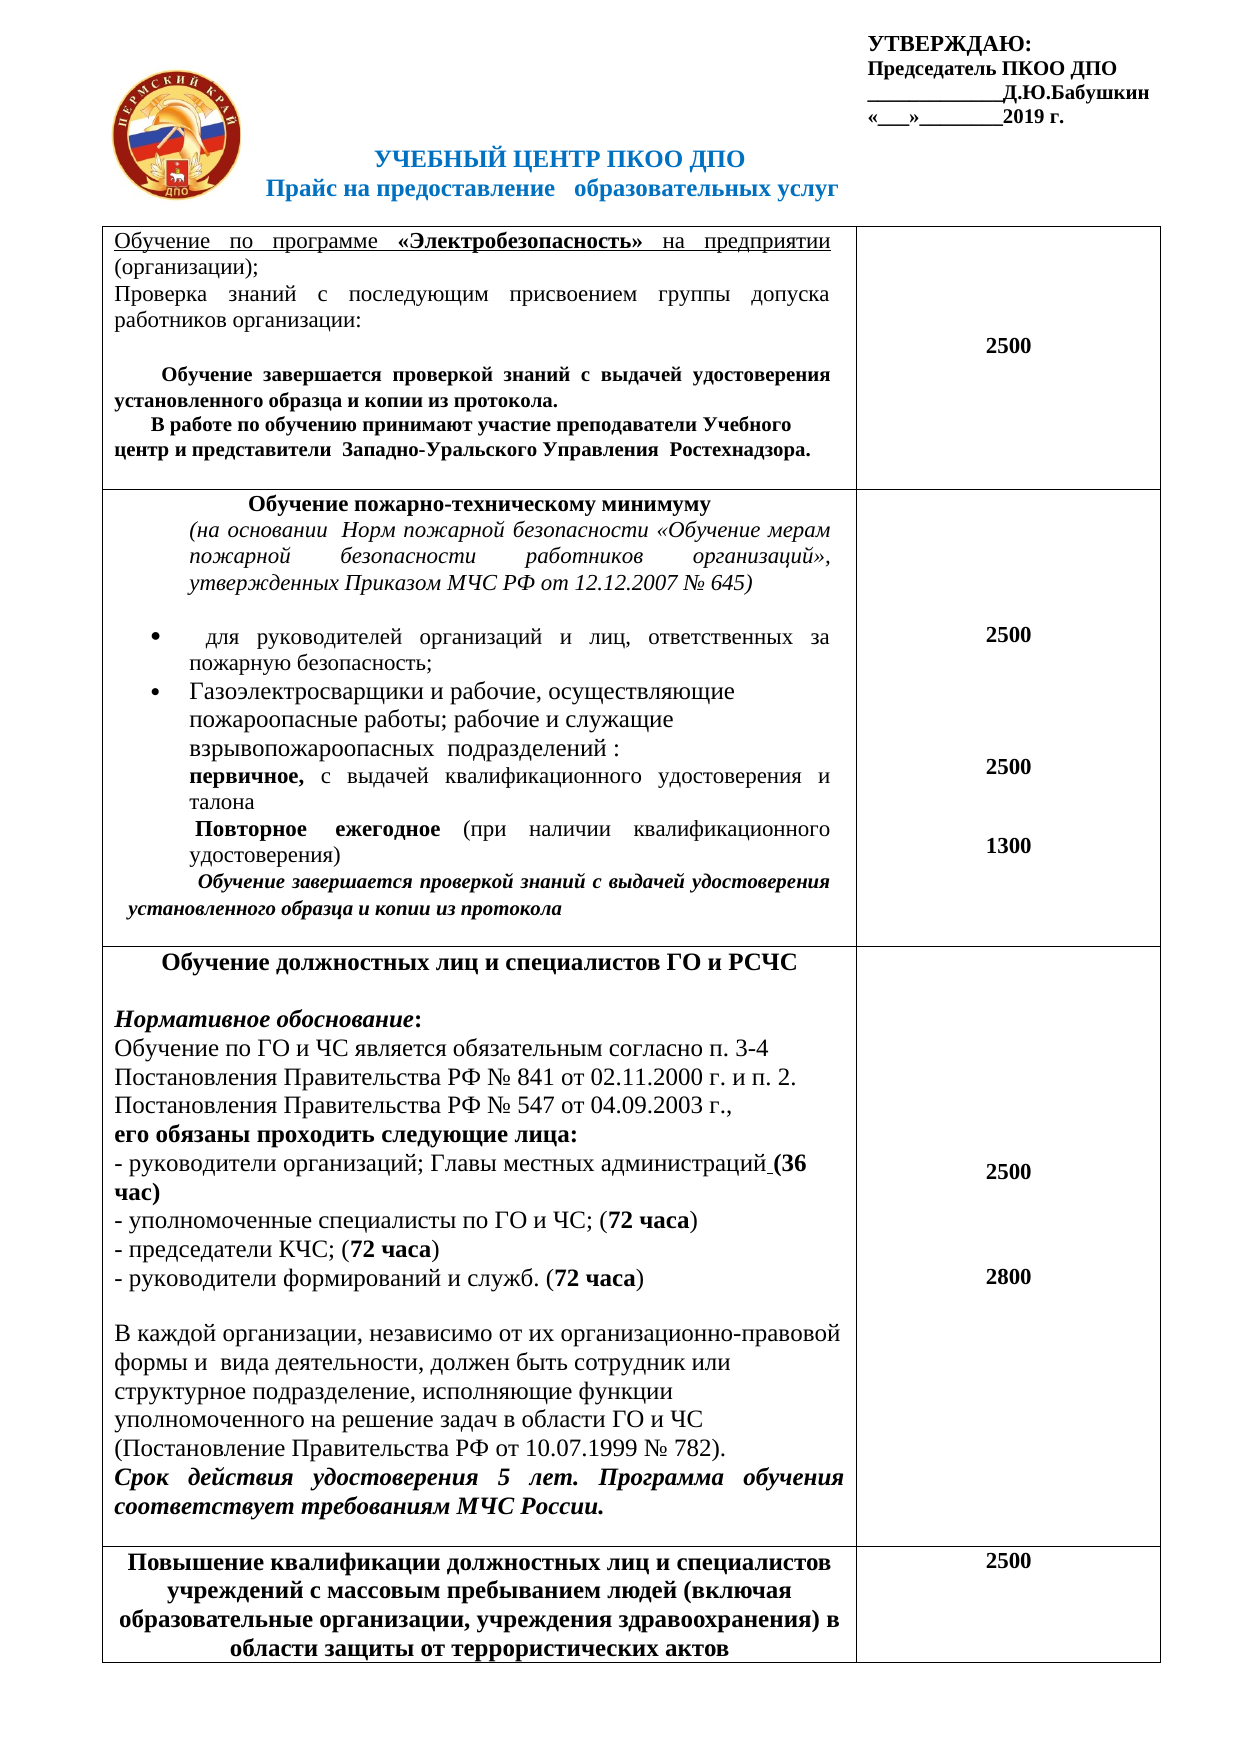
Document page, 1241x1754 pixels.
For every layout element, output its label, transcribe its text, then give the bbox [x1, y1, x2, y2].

table_header УЧЕБНЫЙ ЦЕНТР ПКОО ДПО Прайс на предоставление образовательных услуг [103, 30, 856, 226]
table_cell Обучение пожарно-техническому минимуму (на основании Норм пожарной безопасности «Обучение мерам пожарной безопасности работников организаций», утвержденных Приказом МЧС РФ от 12.12.2007 № 645)  для руководителей организаций и лиц, ответственных за пожарную безопасность; Газоэлектросварщики и рабочие, осуществляющие пожароопасные работы; рабочие и служащие взрывопожароопасных подразделений : первичное, с выдачей квалификационного удостоверения и талона Повторное ежегодное (при наличии квалификационного удостоверения) Обучение завершается проверкой знаний с выдачей удостоверения установленного образца и копии из протокола [103, 490, 856, 946]
table_cell 2500 [857, 227, 1160, 488]
table_header УТВЕРЖДАЮ: Председатель ПКОО ДПО _____________Д.Ю.Бабушкин «___»________2019 г. [856, 30, 1161, 226]
table_cell Повышение квалификации должностных лиц и специалистов учреждений с массовым пребыванием людей (включая образовательные организации, учреждения здравоохранения) в области защиты от террористических актов [103, 1547, 856, 1662]
table_cell Обучение по программе «Электробезопасность» на предприятии (организации); Проверка знаний с последующим присвоением группы допуска работников организации: Обучение завершается проверкой знаний с выдачей удостоверения установленного образца и копии из протокола. В работе по обучению принимают участие преподаватели Учебного центр и представители Западно-Уральского Управления Ростехнадзора. [103, 227, 856, 488]
picture [109, 66, 241, 201]
table_cell 2500 2500 1300 [857, 490, 1160, 946]
table_cell 2500 2800 [857, 947, 1160, 1546]
table_cell Обучение должностных лиц и специалистов ГО и РСЧС Нормативное обоснование: Обучение по ГО и ЧС является обязательным согласно п. 3-4 Постановления Правительства РФ № 841 от 02.11.2000 г. и п. 2. Постановления Правительства РФ № 547 от 04.09.2003 г., его обязаны проходить следующие лица: - руководители организаций; Главы местных администраций (36 час) - уполномоченные специалисты по ГО и ЧС; (72 часа) - председатели КЧС; (72 часа) - руководители формирований и служб. (72 часа) В каждой организации, независимо от их организационно-правовой формы и вида деятельности, должен быть сотрудник или структурное подразделение, исполняющие функции уполномоченного на решение задач в области ГО и ЧС (Постановление Правительства РФ от 10.07.1999 № 782). Срок действия удостоверения 5 лет. Программа обучения соответствует требованиям МЧС России. [103, 947, 856, 1546]
table_cell 2500 [857, 1547, 1160, 1662]
